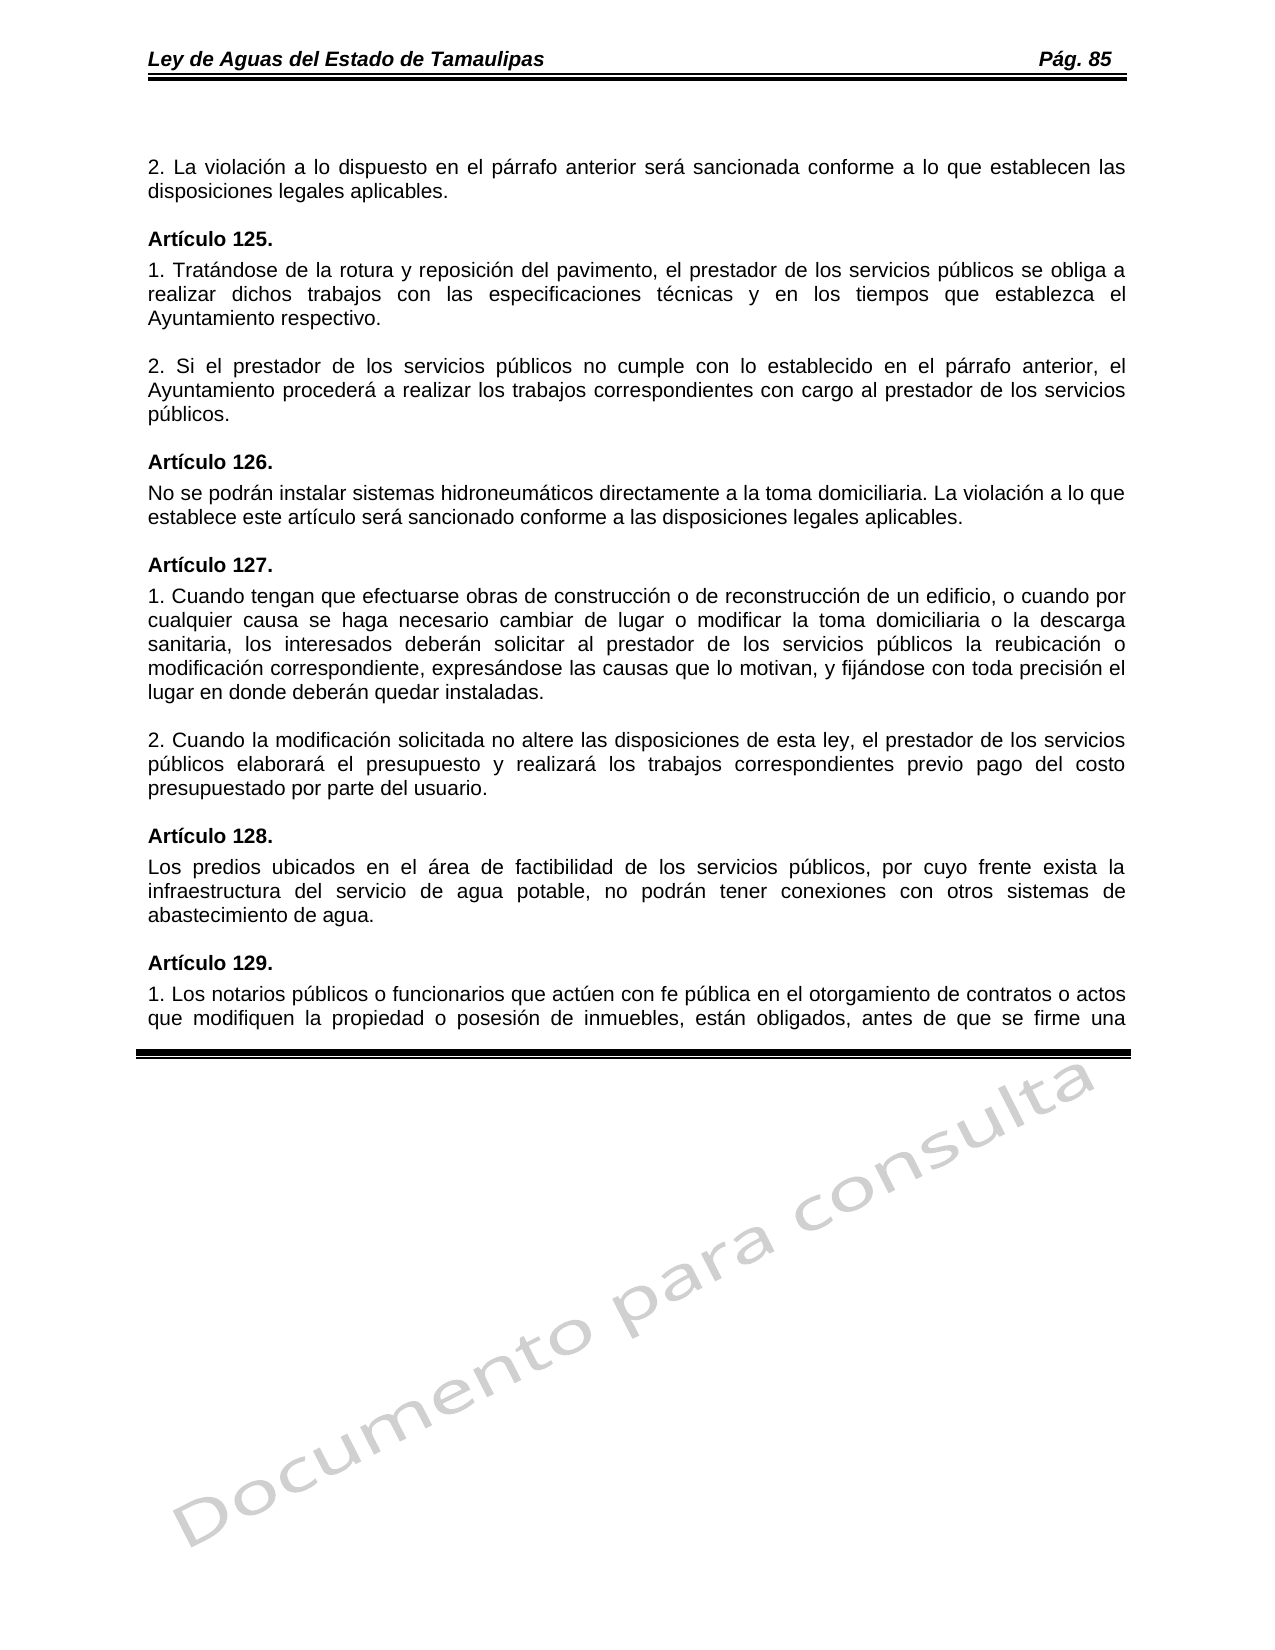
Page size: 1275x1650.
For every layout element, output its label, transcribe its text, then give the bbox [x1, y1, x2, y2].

text Artículo 127. [148, 553, 1127, 577]
text Artículo 125. [148, 227, 1127, 251]
text 1. Los notarios públicos o funcionarios que actúen con fe pública en el otorgamiento de contratos o actos que modifiquen la propiedad o posesión de inmuebles, están obligados, antes de que se firme una operación de enajenación, a certificar que el predio no tenga acreditado ningún adeudo con el prestador de los servicios públicos. [148, 982, 1127, 1029]
text Artículo 129. [148, 950, 1127, 974]
text 2. Cuando la modificación solicitada no altere las disposiciones de esta ley, el prestador de los servicios públicos elaborará el presupuesto y realizará los trabajos correspondientes previo pago del costo presupuestado por parte del usuario. [148, 728, 1127, 799]
text 1. Tratándose de la rotura y reposición del pavimento, el prestador de los servicios públicos se obliga a realizar dichos trabajos con las especificaciones técnicas y en los tiempos que establezca el Ayuntamiento respectivo. [148, 258, 1127, 330]
text 2. Si el prestador de los servicios públicos no cumple con lo establecido en el párrafo anterior, el Ayuntamiento procederá a realizar los trabajos correspondientes con cargo al prestador de los servicios públicos. [148, 354, 1127, 426]
text 2. La violación a lo dispuesto en el párrafo anterior será sancionada conforme a lo que establecen las disposiciones legales aplicables. [148, 155, 1127, 203]
text Artículo 128. [148, 823, 1127, 847]
text 1. Cuando tengan que efectuarse obras de construcción o de reconstrucción de un edificio, o cuando por cualquier causa se haga necesario cambiar de lugar o modificar la toma domiciliaria o la descarga sanitaria, los interesados deberán solicitar al prestador de los servicios públicos la reubicación o modificación correspondiente, expresándose las causas que lo motivan, y fijándose con toda precisión el lugar en donde deberán quedar instaladas. [148, 584, 1127, 704]
text Los predios ubicados en el área de factibilidad de los servicios públicos, por cuyo frente exista la infraestructura del servicio de agua potable, no podrán tener conexiones con otros sistemas de abastecimiento de agua. [148, 854, 1127, 926]
text No se podrán instalar sistemas hidroneumáticos directamente a la toma domiciliaria. La violación a lo que establece este artículo será sancionado conforme a las disposiciones legales aplicables. [148, 481, 1127, 529]
text Artículo 126. [148, 450, 1127, 474]
